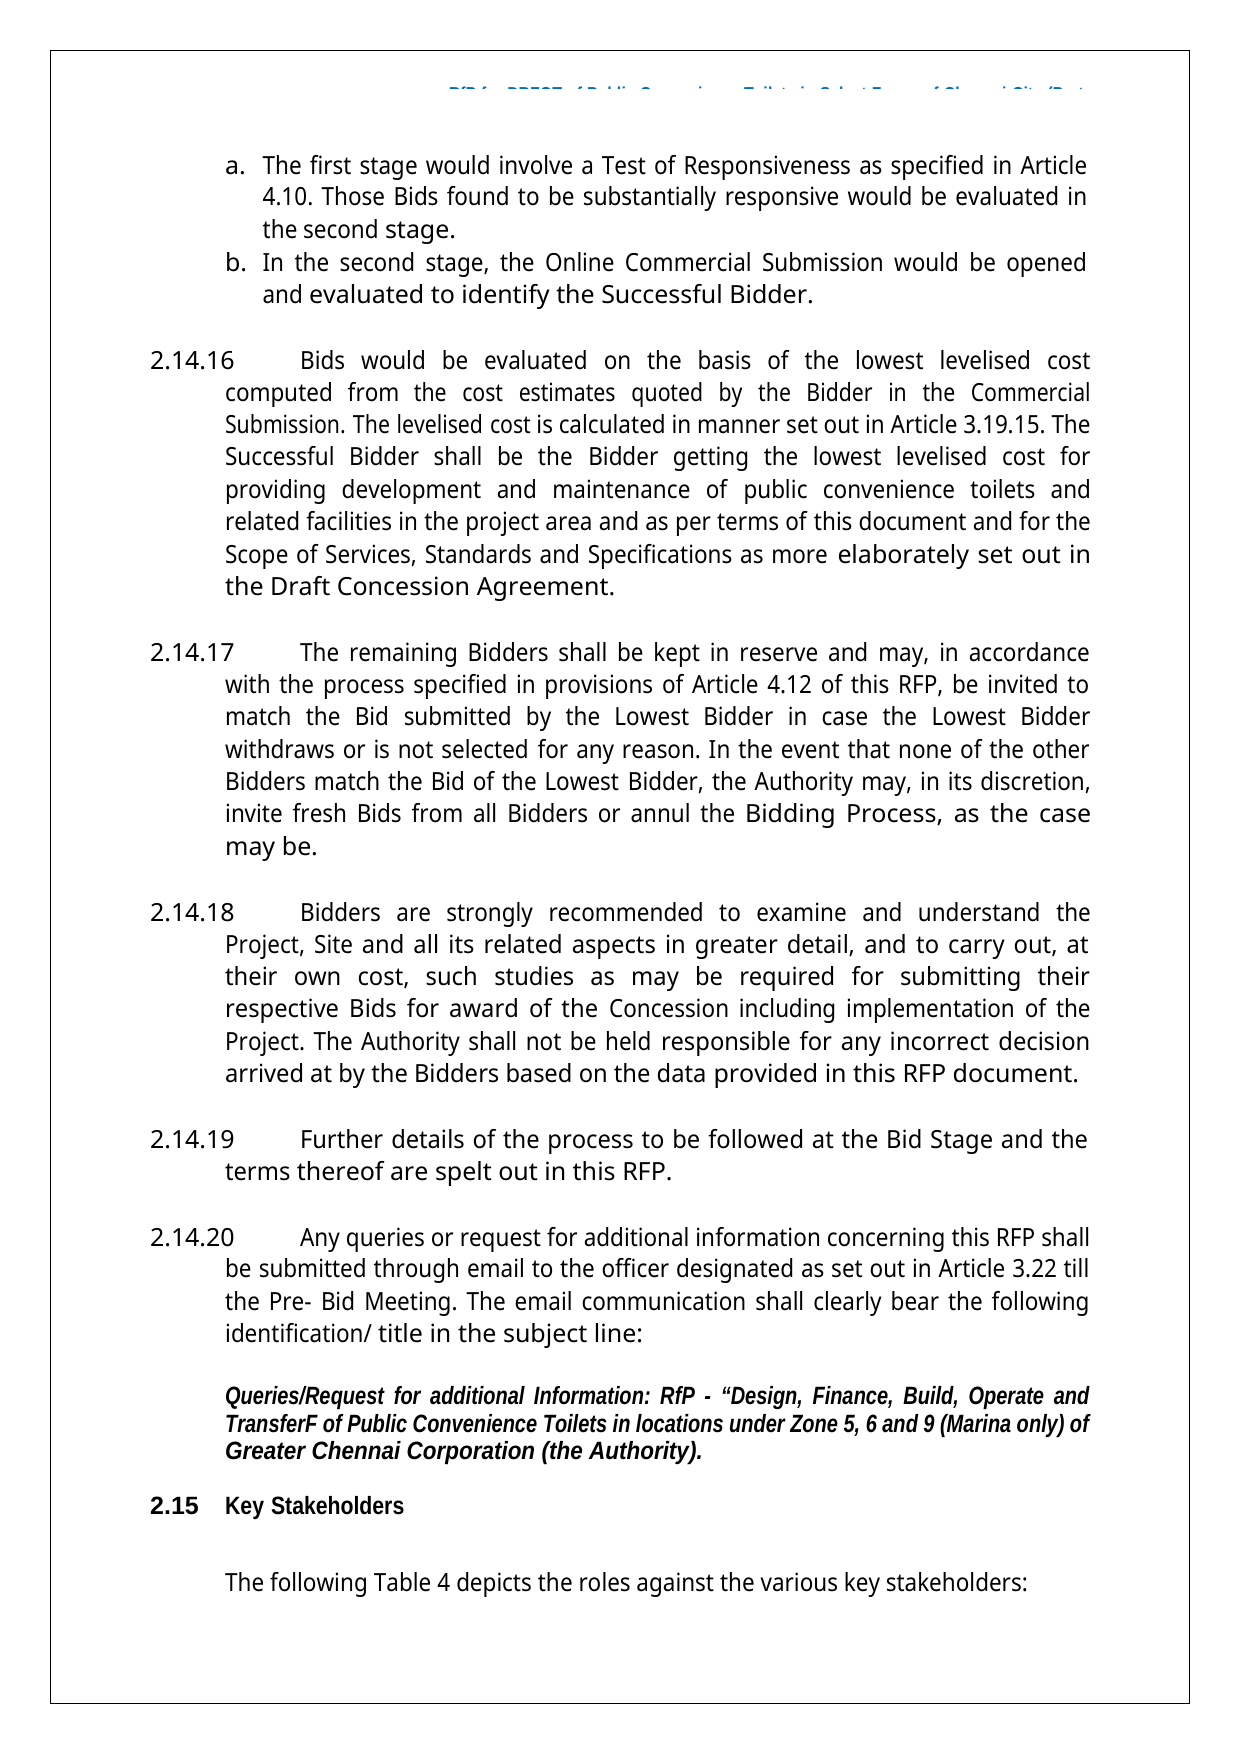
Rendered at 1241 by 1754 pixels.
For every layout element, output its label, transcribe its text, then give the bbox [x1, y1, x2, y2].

list Bidders are strongly recommended to examine and understand the Project, Site and all its related aspects in greater detail, and to carry out, at their own cost, such studies as may be required for submitting their respective Bids for award of the Concession including implementation of the Project. The Authority shall not be held responsible for any incorrect decision arrived at by the Bidders based on the data provided in this RFP document. [150, 896, 1091, 1090]
list The remaining Bidders shall be kept in reserve and may, in accordance with the process specified in provisions of Article 4.12 of this RFP, be invited to match the Bid submitted by the Lowest Bidder in case the Lowest Bidder withdraws or is not selected for any reason. In the event that none of the other Bidders match the Bid of the Lowest Bidder, the Authority may, in its discretion, invite fresh Bids from all Bidders or annul the Bidding Process, as the case may be. [150, 636, 1091, 862]
list Further details of the process to be followed at the Bid Stage and the terms thereof are spelt out in this RFP. [150, 1123, 1090, 1188]
list In the second stage, the Online Commercial Submission would be opened and evaluated to identify the Successful Bidder. [225, 246, 1088, 311]
list Any queries or request for additional information concerning this RFP shall be submitted through email to the officer designated as set out in Article 3.22 till the Pre- Bid Meeting. The email communication shall clearly bear the following identification/ title in the subject line: [150, 1220, 1091, 1350]
list The first stage would involve a Test of Responsiveness as specified in Article 4.10. Those Bids found to be substantially responsive would be evaluated in the second stage. [225, 148, 1089, 245]
text The following Table 4 depicts the roles against the various key stakeholders: [225, 1564, 1189, 1598]
subtitle Key Stakeholders [150, 1491, 1189, 1519]
list Bids would be evaluated on the basis of the lowest levelised cost computed from the cost estimates quoted by the Bidder in the Commercial Submission. The levelised cost is calculated in manner set out in Article 3.19.15. The Successful Bidder shall be the Bidder getting the lowest levelised cost for providing development and maintenance of public convenience toilets and related facilities in the project area and as per terms of this document and for the Scope of Services, Standards and Specifications as more elaborately set out in the Draft Concession Agreement. [150, 344, 1091, 603]
text Queries/Request for additional Information: RfP - “Design, Finance, Build, Operate and TransferF of Public Convenience Toilets in locations under Zone 5, 6 and 9 (Marina only) of Greater Chennai Corporation (the Authority). [225, 1383, 1091, 1465]
